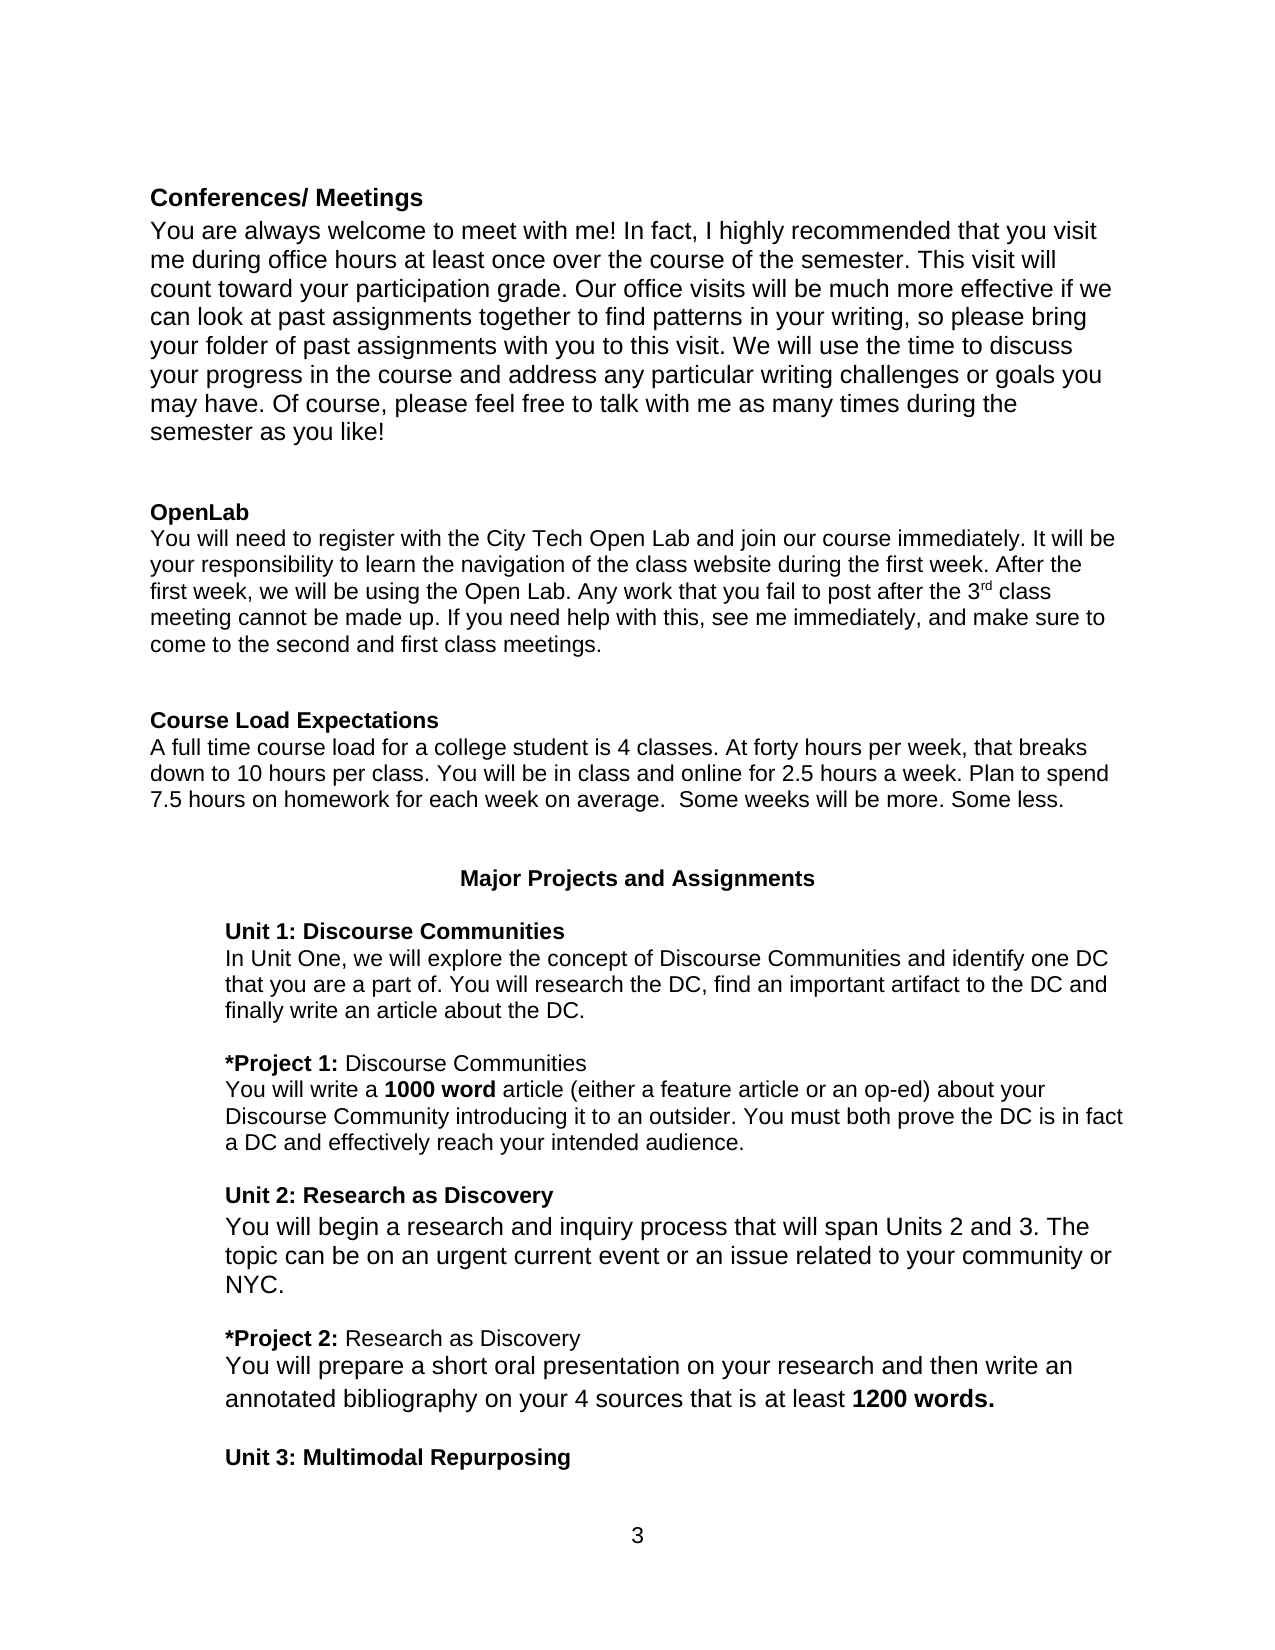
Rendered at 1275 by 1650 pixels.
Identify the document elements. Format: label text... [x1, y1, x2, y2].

text Unit 1: Discourse Communities [150, 918, 1125, 944]
text *Project 1: Discourse Communities [225, 1050, 1125, 1076]
text A full time course load for a college student is 4 classes. At forty hours per week, that breaks down to 10 hours per class. You will be in class and online for 2.5 hours a week. Plan to spend 7.5 hours on homework for each week on average. Some weeks will be more. Some less. [150, 734, 1125, 813]
text You are always welcome to meet with me! In fact, I highly recommended that you visit me during office hours at least once over the course of the semester. This visit will count toward your participation grade. Our office visits will be much more effective if we can look at past assignments together to find patterns in your writing, so please bring your folder of past assignments with you to this visit. We will use the time to discuss your progress in the course and address any particular writing challenges or goals you may have. Of course, please feel free to talk with me as many times during the semester as you like! [150, 216, 1125, 446]
text You will need to register with the City Tech Open Lab and join our course immediately. It will be your responsibility to learn the navigation of the class website during the first week. After the first week, we will be using the Open Lab. Any work that you fail to post after the 3rd class meeting cannot be made up. If you need help with this, see me immediately, and make sure to come to the second and first class meetings. [150, 525, 1125, 657]
text You will write a 1000 word article (either a feature article or an op-ed) about your Discourse Community introducing it to an outsider. You must both prove the DC is in fact a DC and effectively reach your intended audience. [225, 1076, 1125, 1155]
text OpenLab [150, 499, 1125, 525]
text Unit 3: Multimodal Repurposing [225, 1444, 1125, 1470]
text *Project 2: Research as Discovery [225, 1325, 1125, 1351]
text Conferences/ Meetings [150, 183, 1125, 212]
text In Unit One, we will explore the concept of Discourse Communities and identify one DC [150, 944, 1125, 971]
text Unit 2: Research as Discovery [150, 1182, 1125, 1208]
text You will begin a research and inquiry process that will span Units 2 and 3. The topic can be on an urgent current event or an issue related to your community or NYC. [150, 1212, 1125, 1298]
text Course Load Expectations [150, 707, 1125, 734]
text You will prepare a short oral presentation on your research and then write an annotated bibliography on your 4 sources that is at least 1200 words. [150, 1351, 1125, 1413]
text that you are a part of. You will research the DC, find an important artifact to the DC and finally write an article about the DC. [150, 971, 1125, 1023]
text Major Projects and Assignments [150, 865, 1125, 892]
